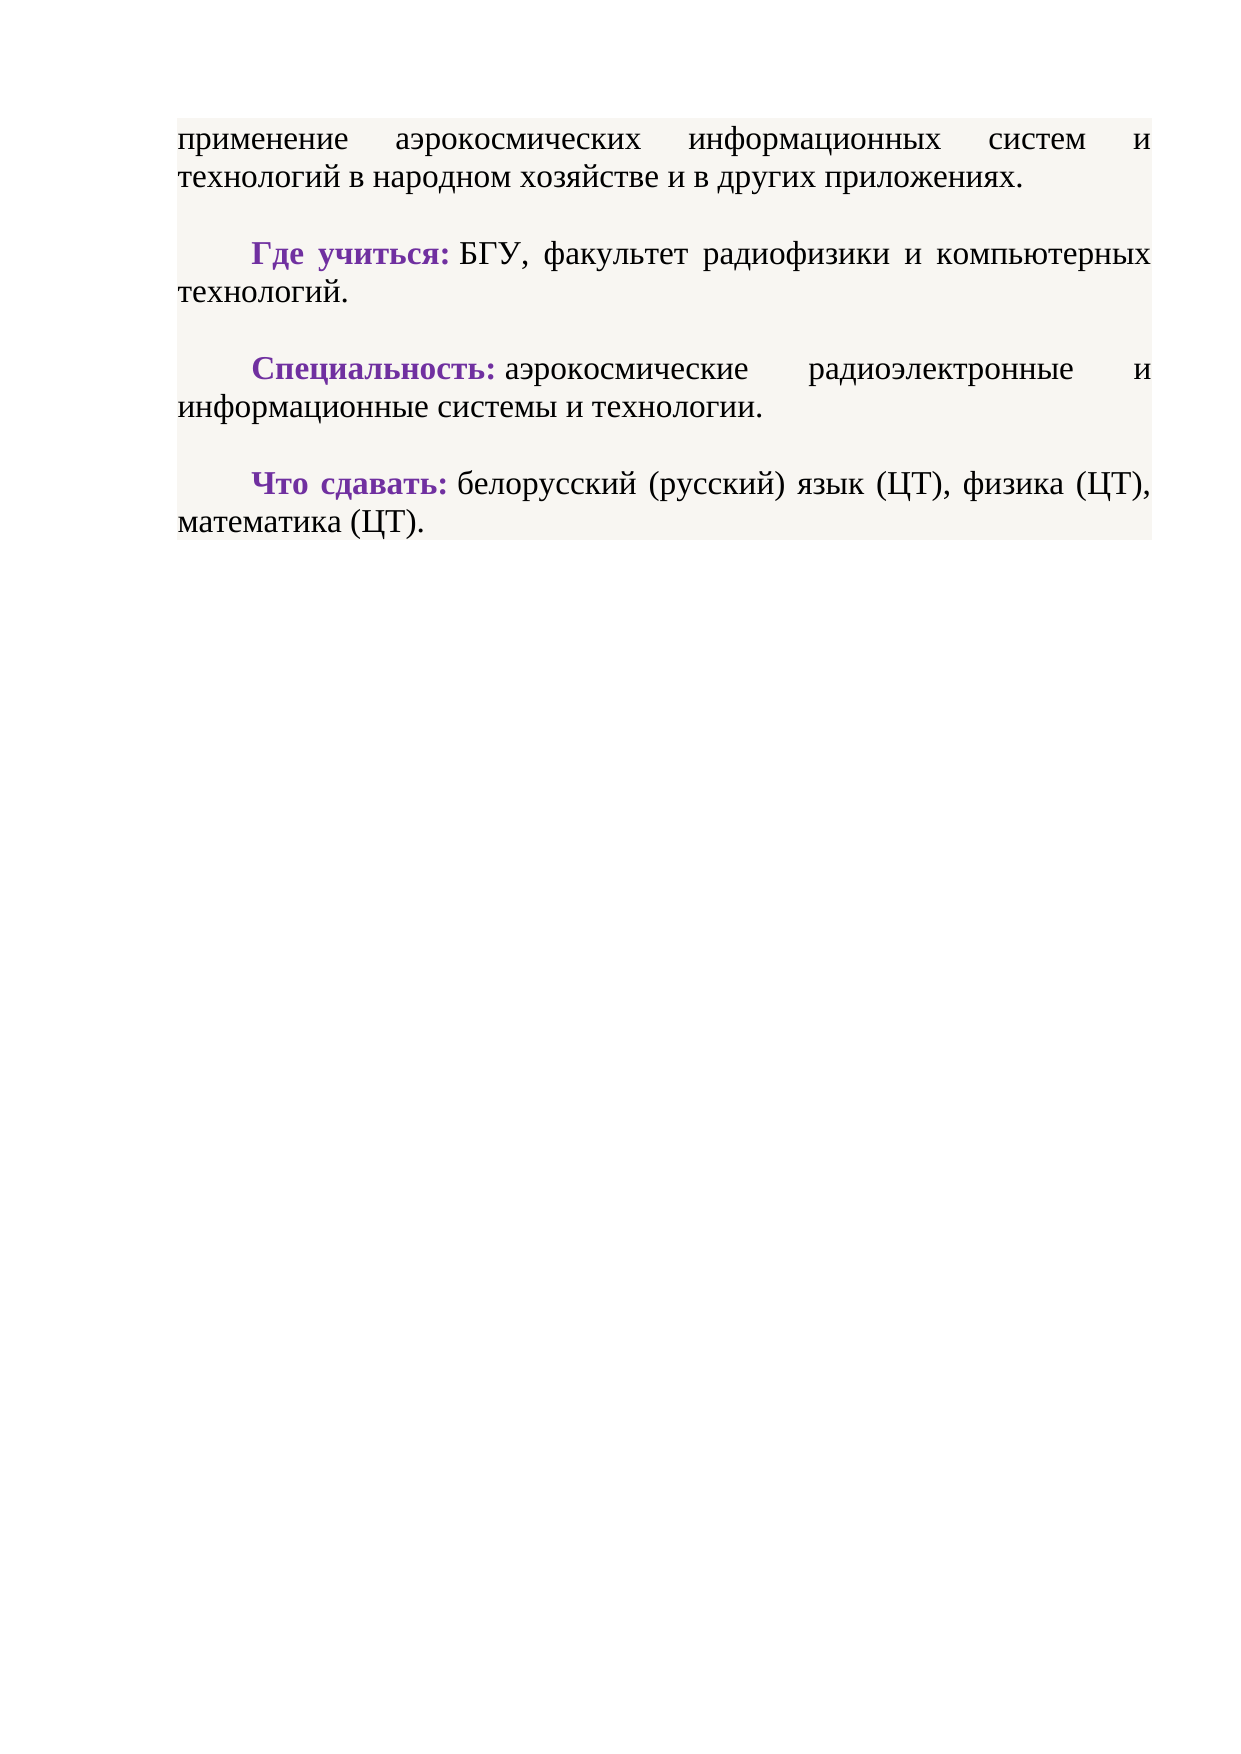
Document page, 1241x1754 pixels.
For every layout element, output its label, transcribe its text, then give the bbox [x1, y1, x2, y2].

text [177, 118, 1152, 195]
text Где учиться: БГУ, факультет радиофизики и компьютерных технологий. [177, 233, 1152, 310]
text Специальность: аэрокосмические радиоэлектронные и информационные системы и технологии. [177, 348, 1152, 425]
text Что сдавать: белорусский (русский) язык (ЦТ), физика (ЦТ), математика (ЦТ). [177, 463, 1152, 540]
